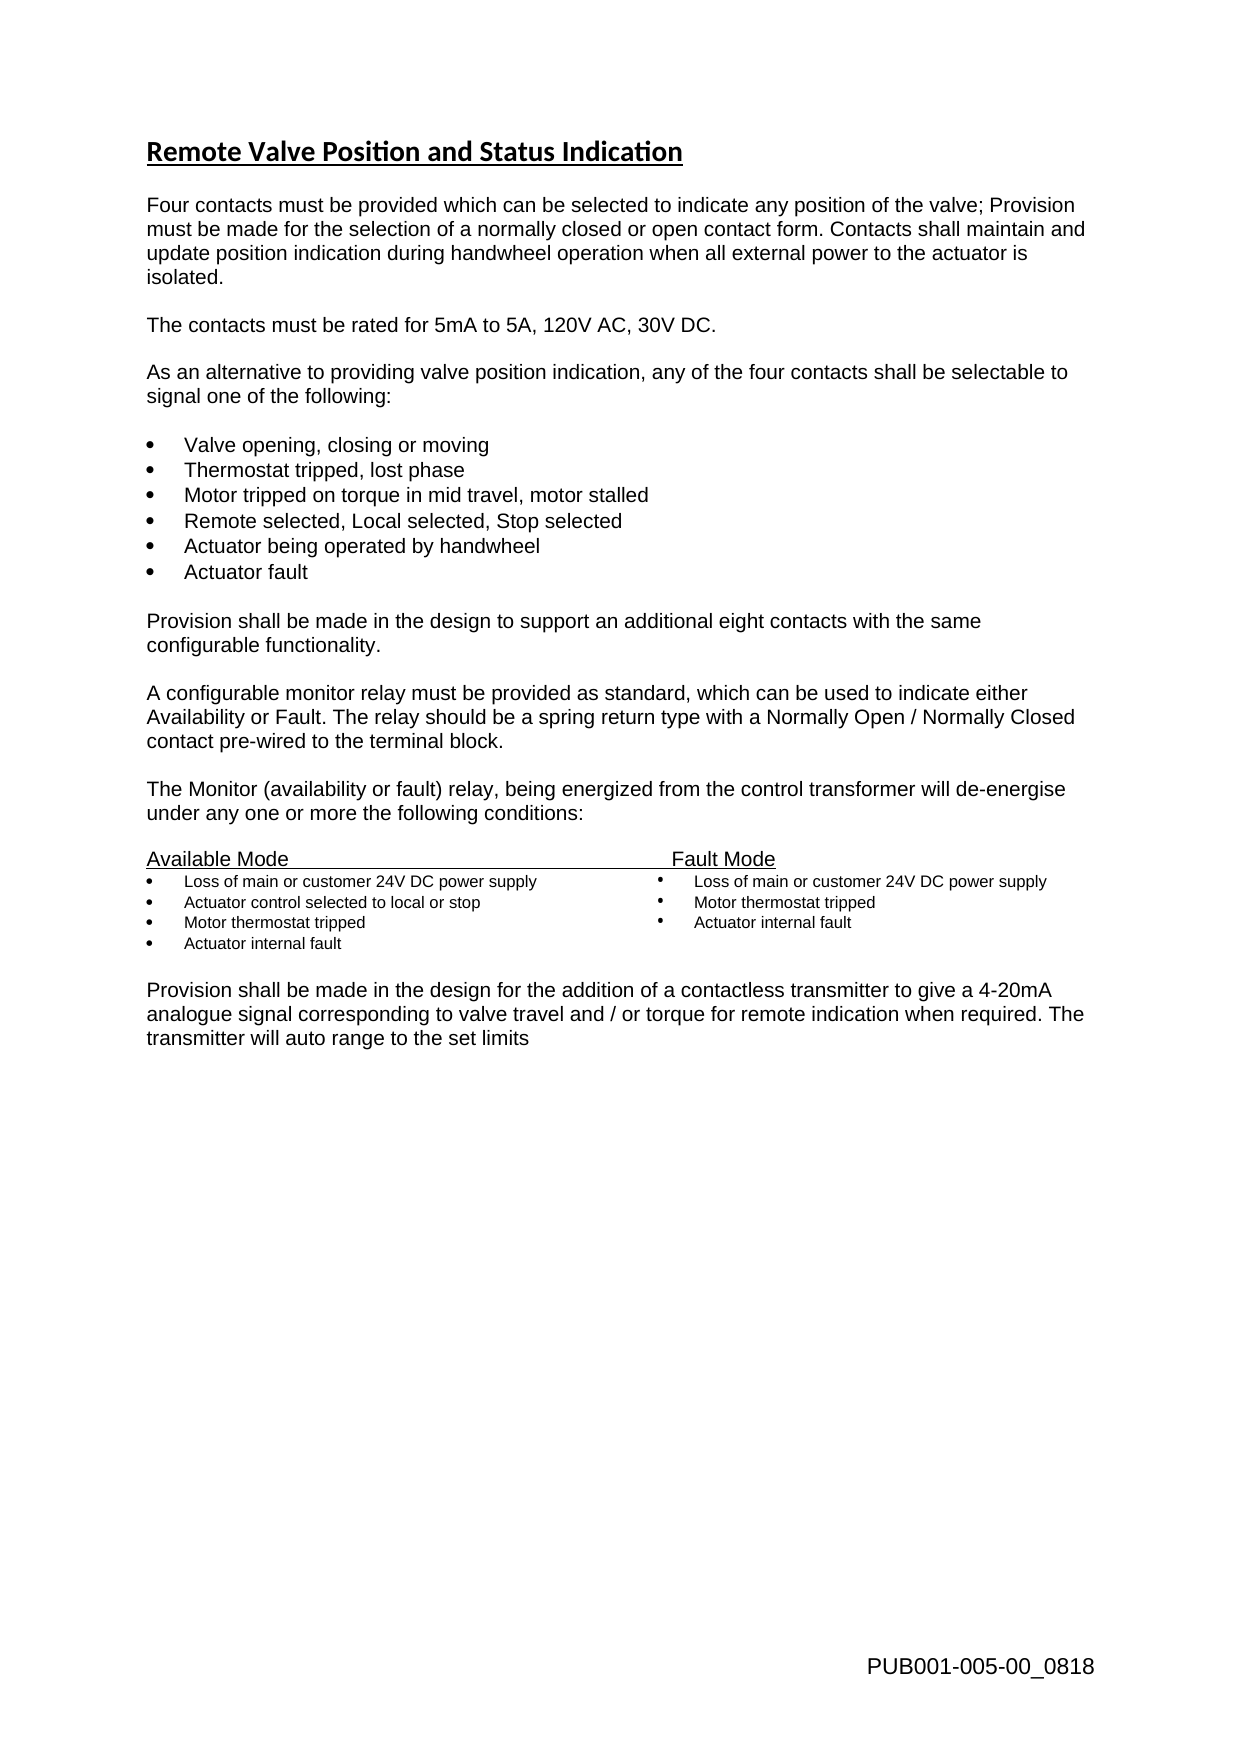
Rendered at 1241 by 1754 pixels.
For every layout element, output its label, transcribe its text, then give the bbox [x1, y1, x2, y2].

text Four contacts must be provided which can be selected to indicate any position of the valve; Provision must be made for the selection of a normally closed or open contact form. Contacts shall maintain and update position indication during handwheel operation when all external power to the actuator is isolated. [146, 193, 1094, 289]
text A configurable monitor relay must be provided as standard, which can be used to indicate either Availability or Fault. The relay should be a spring return type with a Normally Open / Normally Closed contact pre-wired to the terminal block. [146, 682, 1094, 753]
text The contacts must be rated for 5mA to 5A, 120V AC, 30V DC. [146, 312, 1094, 337]
list Loss of main or customer 24V DC power supply • Loss of main or customer 24V DC power supply [146, 871, 1094, 892]
list Actuator being operated by handwheel [146, 533, 1094, 559]
list Remote selected, Local selected, Stop selected [146, 508, 1094, 533]
list Motor tripped on torque in mid travel, motor stalled [146, 483, 1094, 508]
list Valve opening, closing or moving [146, 431, 1094, 457]
text Provision shall be made in the design for the addition of a contactless transmitter to give a 4-20mA analogue signal corresponding to valve travel and / or torque for remote indication when required. The transmitter will auto range to the set limits [146, 978, 1094, 1050]
list Actuator control selected to local or stop • Motor thermostat tripped [146, 892, 1094, 912]
list Actuator internal fault [146, 933, 1094, 954]
text As an alternative to providing valve position indication, any of the four contacts shall be selectable to signal one of the following: [146, 361, 1094, 408]
list Thermostat tripped, lost phase [146, 457, 1094, 483]
text Provision shall be made in the design to support an additional eight contacts with the same configurable functionality. [146, 608, 1094, 657]
subtitle Remote Valve Position and Status Indication [146, 133, 1094, 169]
list Actuator fault [146, 559, 1094, 585]
text Available Mode Fault Mode [146, 848, 1094, 871]
text The Monitor (availability or fault) relay, being energized from the control transformer will de-energise under any one or more the following conditions: [146, 777, 1094, 825]
list Motor thermostat tripped • Actuator internal fault [146, 912, 1094, 933]
